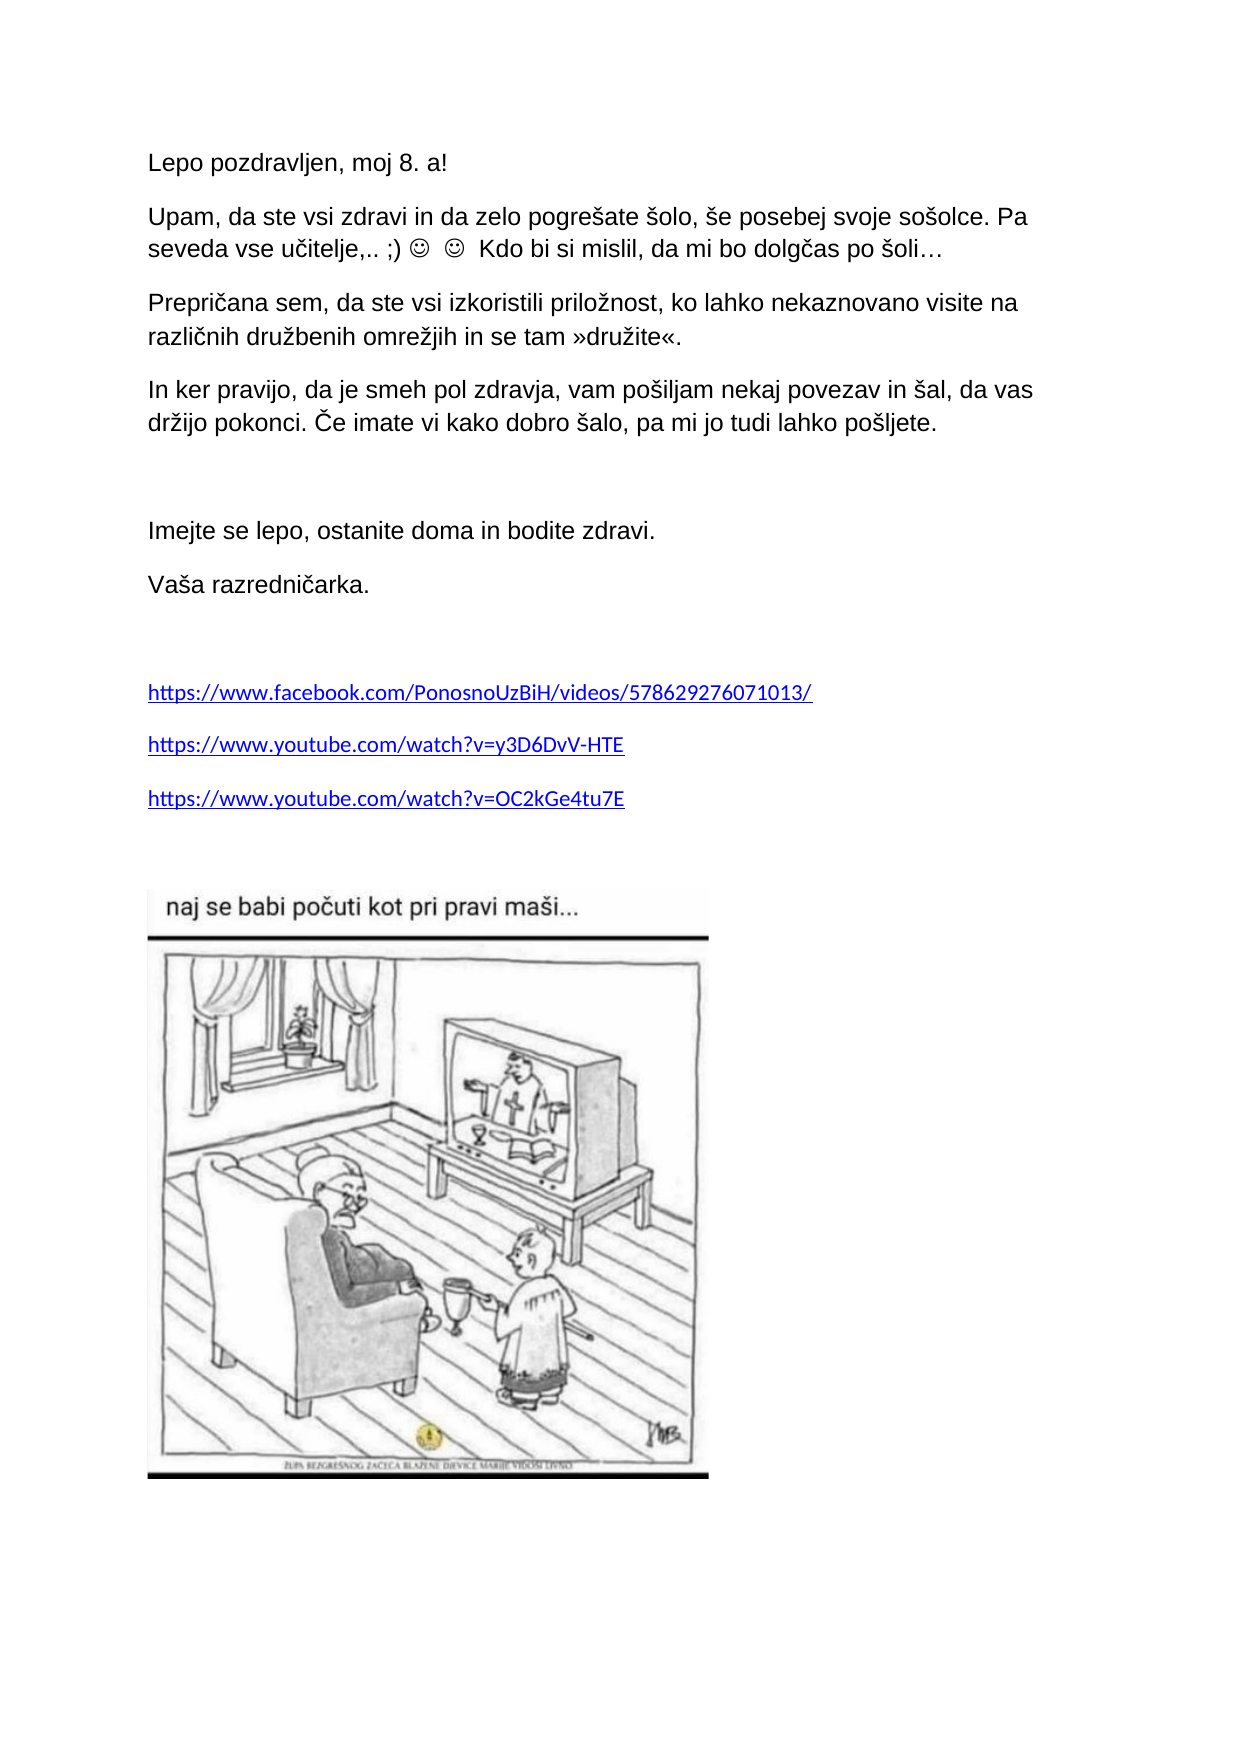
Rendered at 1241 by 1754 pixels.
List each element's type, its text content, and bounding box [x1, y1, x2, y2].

text https://www.youtube.com/watch?v=OC2kGe4tu7E [148, 784, 1093, 812]
text https://www.youtube.com/watch?v=y3D6DvV-HTE [148, 731, 1093, 759]
text Vaša razredničarka. [148, 570, 1093, 599]
text Imejte se lepo, ostanite doma in bodite zdravi. [148, 516, 1093, 545]
picture [147, 889, 709, 1479]
text Upam, da ste vsi zdravi in da zelo pogrešate šolo, še posebej svoje sošolce. Pa seveda vse učitelje,.. ;) Kdo bi si mislil, da mi bo dolgčas po šoli… [148, 201, 1093, 263]
text Lepo pozdravljen, moj 8. a! [148, 148, 1093, 176]
text Prepričana sem, da ste vsi izkoristili priložnost, ko lahko nekaznovano visite na različnih družbenih omrežjih in se tam »družite«. [148, 288, 1093, 350]
text https://www.facebook.com/PonosnoUzBiH/videos/578629276071013/ [148, 678, 1093, 706]
text In ker pravijo, da je smeh pol zdravja, vam pošiljam nekaj povezav in šal, da vas držijo pokonci. Če imate vi kako dobro šalo, pa mi jo tudi lahko pošljete. [148, 375, 1093, 437]
